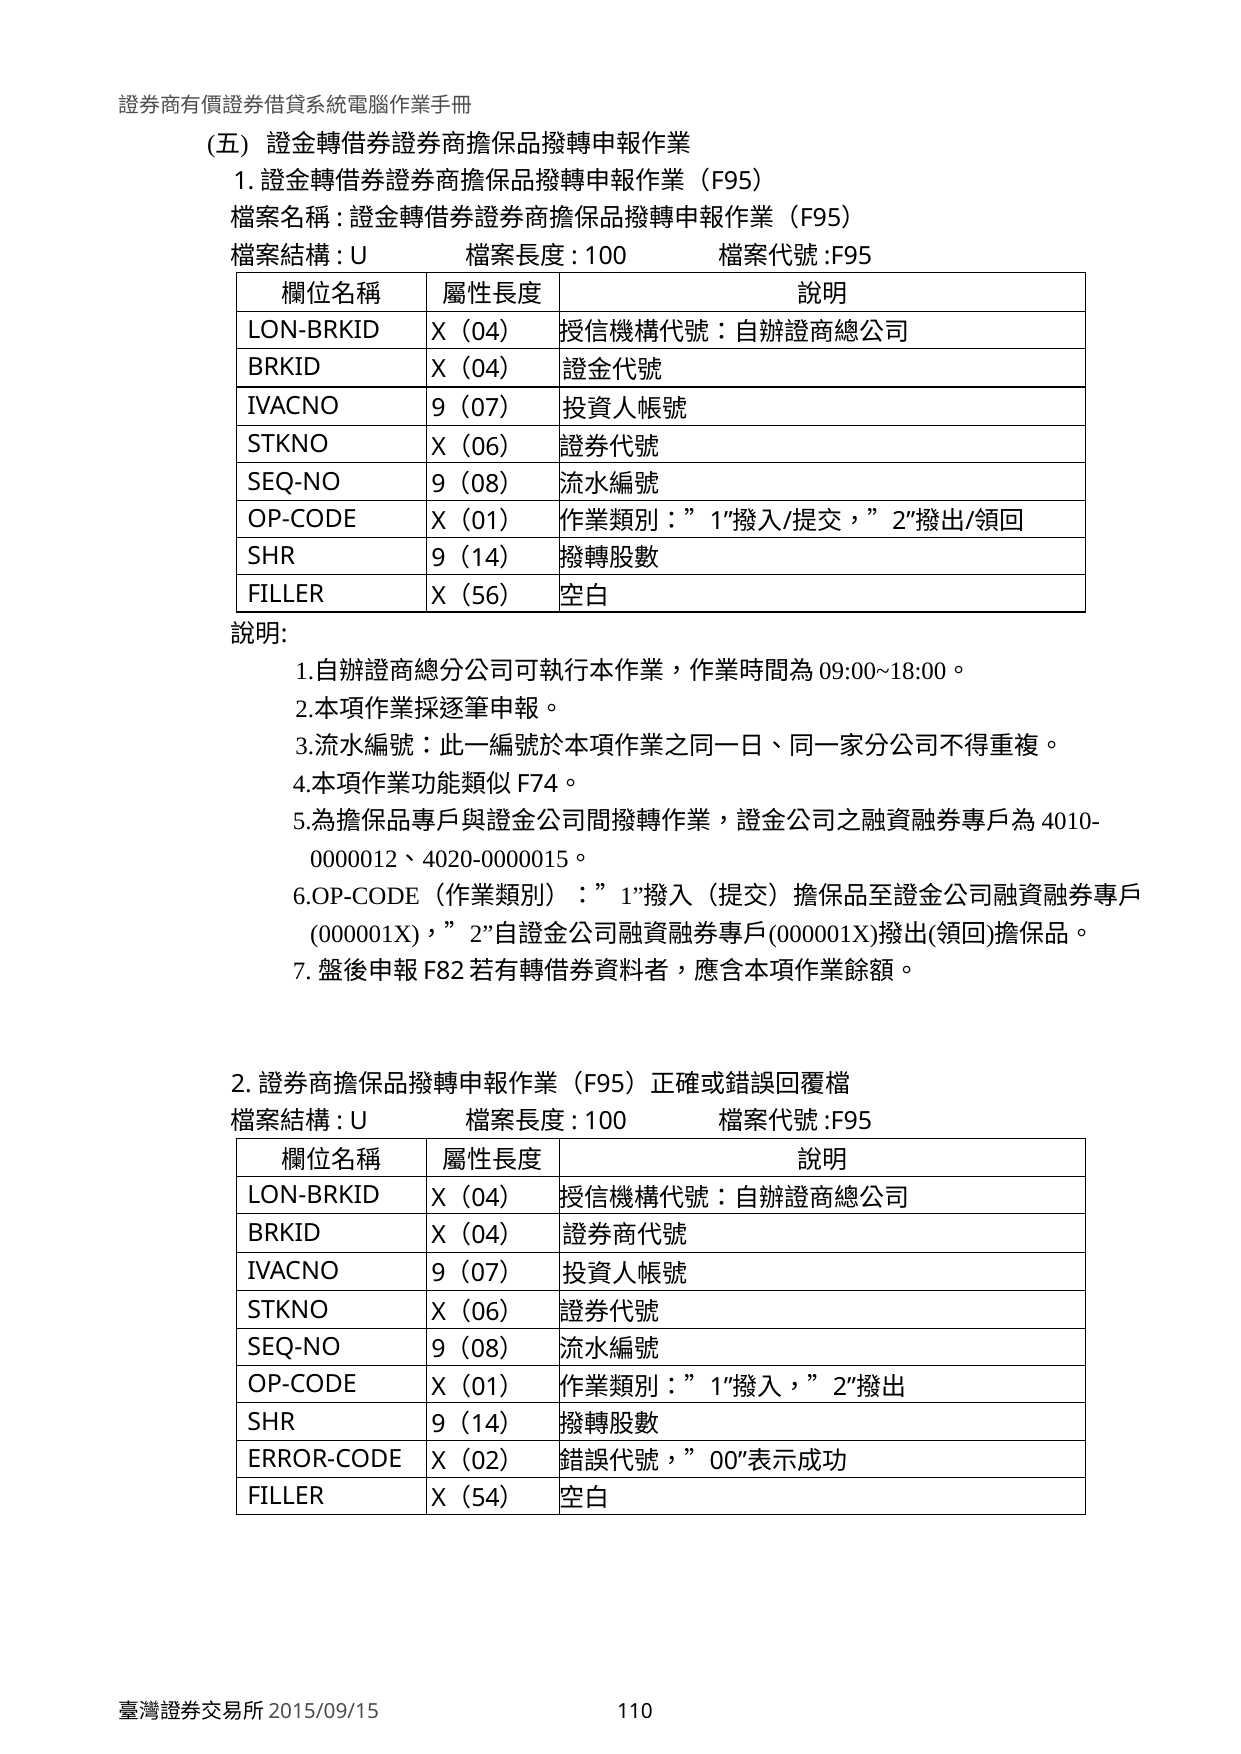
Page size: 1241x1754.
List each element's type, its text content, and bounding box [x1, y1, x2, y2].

text 3.流水編號：此一編號於本項作業之同一日、同一家分公司不得重複。 [118, 725, 1152, 762]
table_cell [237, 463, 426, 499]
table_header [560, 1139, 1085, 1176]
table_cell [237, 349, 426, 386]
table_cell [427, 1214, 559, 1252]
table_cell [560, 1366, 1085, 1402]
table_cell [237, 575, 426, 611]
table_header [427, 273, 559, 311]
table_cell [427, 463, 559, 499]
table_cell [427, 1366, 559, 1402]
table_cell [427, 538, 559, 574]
text 6.OP-CODE（作業類別）：”1”撥入（提交）擔保品至證金公司融資融券專戶(000001X)，”2”自證金公司融資融券專戶(000001X)撥出(領回)擔保品。 [293, 875, 1152, 950]
text 1.自辦證商總分公司可執行本作業，作業時間為09:00~18:00。 [118, 650, 1152, 687]
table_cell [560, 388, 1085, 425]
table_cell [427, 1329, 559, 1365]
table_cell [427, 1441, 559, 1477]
text 2. 證券商擔保品撥轉申報作業（F95）正確或錯誤回覆檔 [231, 1062, 1152, 1100]
list 證金轉借券證券商擔保品撥轉申報作業 [207, 123, 1152, 161]
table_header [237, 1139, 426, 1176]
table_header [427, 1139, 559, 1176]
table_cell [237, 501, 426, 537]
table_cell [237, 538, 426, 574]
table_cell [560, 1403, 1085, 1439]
text 5.為擔保品專戶與證金公司間撥轉作業，證金公司之融資融券專戶為4010-0000012、4020-0000015。 [293, 800, 1152, 875]
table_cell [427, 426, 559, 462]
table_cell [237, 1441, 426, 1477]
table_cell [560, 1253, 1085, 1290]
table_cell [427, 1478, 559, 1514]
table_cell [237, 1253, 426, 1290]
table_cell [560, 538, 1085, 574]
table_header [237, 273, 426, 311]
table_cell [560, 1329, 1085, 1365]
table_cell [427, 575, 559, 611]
text 說明: [118, 612, 1152, 650]
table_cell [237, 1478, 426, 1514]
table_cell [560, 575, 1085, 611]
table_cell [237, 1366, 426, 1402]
text 4.本項作業功能類似F74。 [293, 762, 1152, 800]
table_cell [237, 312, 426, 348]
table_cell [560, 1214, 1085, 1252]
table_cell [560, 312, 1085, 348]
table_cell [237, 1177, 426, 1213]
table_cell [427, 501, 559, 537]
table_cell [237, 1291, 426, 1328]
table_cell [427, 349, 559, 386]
text 檔案結構 : U 檔案長度 : 100 檔案代號 :F95 [231, 234, 1152, 272]
text 1. 證金轉借券證券商擔保品撥轉申報作業（F95） [168, 161, 1152, 197]
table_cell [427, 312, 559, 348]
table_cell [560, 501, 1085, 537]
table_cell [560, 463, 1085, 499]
text 7. 盤後申報F82若有轉借券資料者，應含本項作業餘額。 [293, 950, 1152, 987]
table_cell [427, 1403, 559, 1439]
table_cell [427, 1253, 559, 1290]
text 2.本項作業採逐筆申報。 [118, 687, 1152, 725]
text 檔案名稱 : 證金轉借券證券商擔保品撥轉申報作業（F95） [231, 197, 1152, 234]
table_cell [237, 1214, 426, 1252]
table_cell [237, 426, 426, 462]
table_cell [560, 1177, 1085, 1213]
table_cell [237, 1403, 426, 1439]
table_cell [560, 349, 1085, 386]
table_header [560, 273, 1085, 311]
text 檔案結構 : U 檔案長度 : 100 檔案代號 :F95 [231, 1100, 1152, 1137]
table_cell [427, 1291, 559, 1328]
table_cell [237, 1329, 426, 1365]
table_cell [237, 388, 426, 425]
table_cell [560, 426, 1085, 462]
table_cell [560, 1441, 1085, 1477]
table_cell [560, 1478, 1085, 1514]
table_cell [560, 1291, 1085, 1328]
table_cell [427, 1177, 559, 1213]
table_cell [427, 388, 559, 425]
